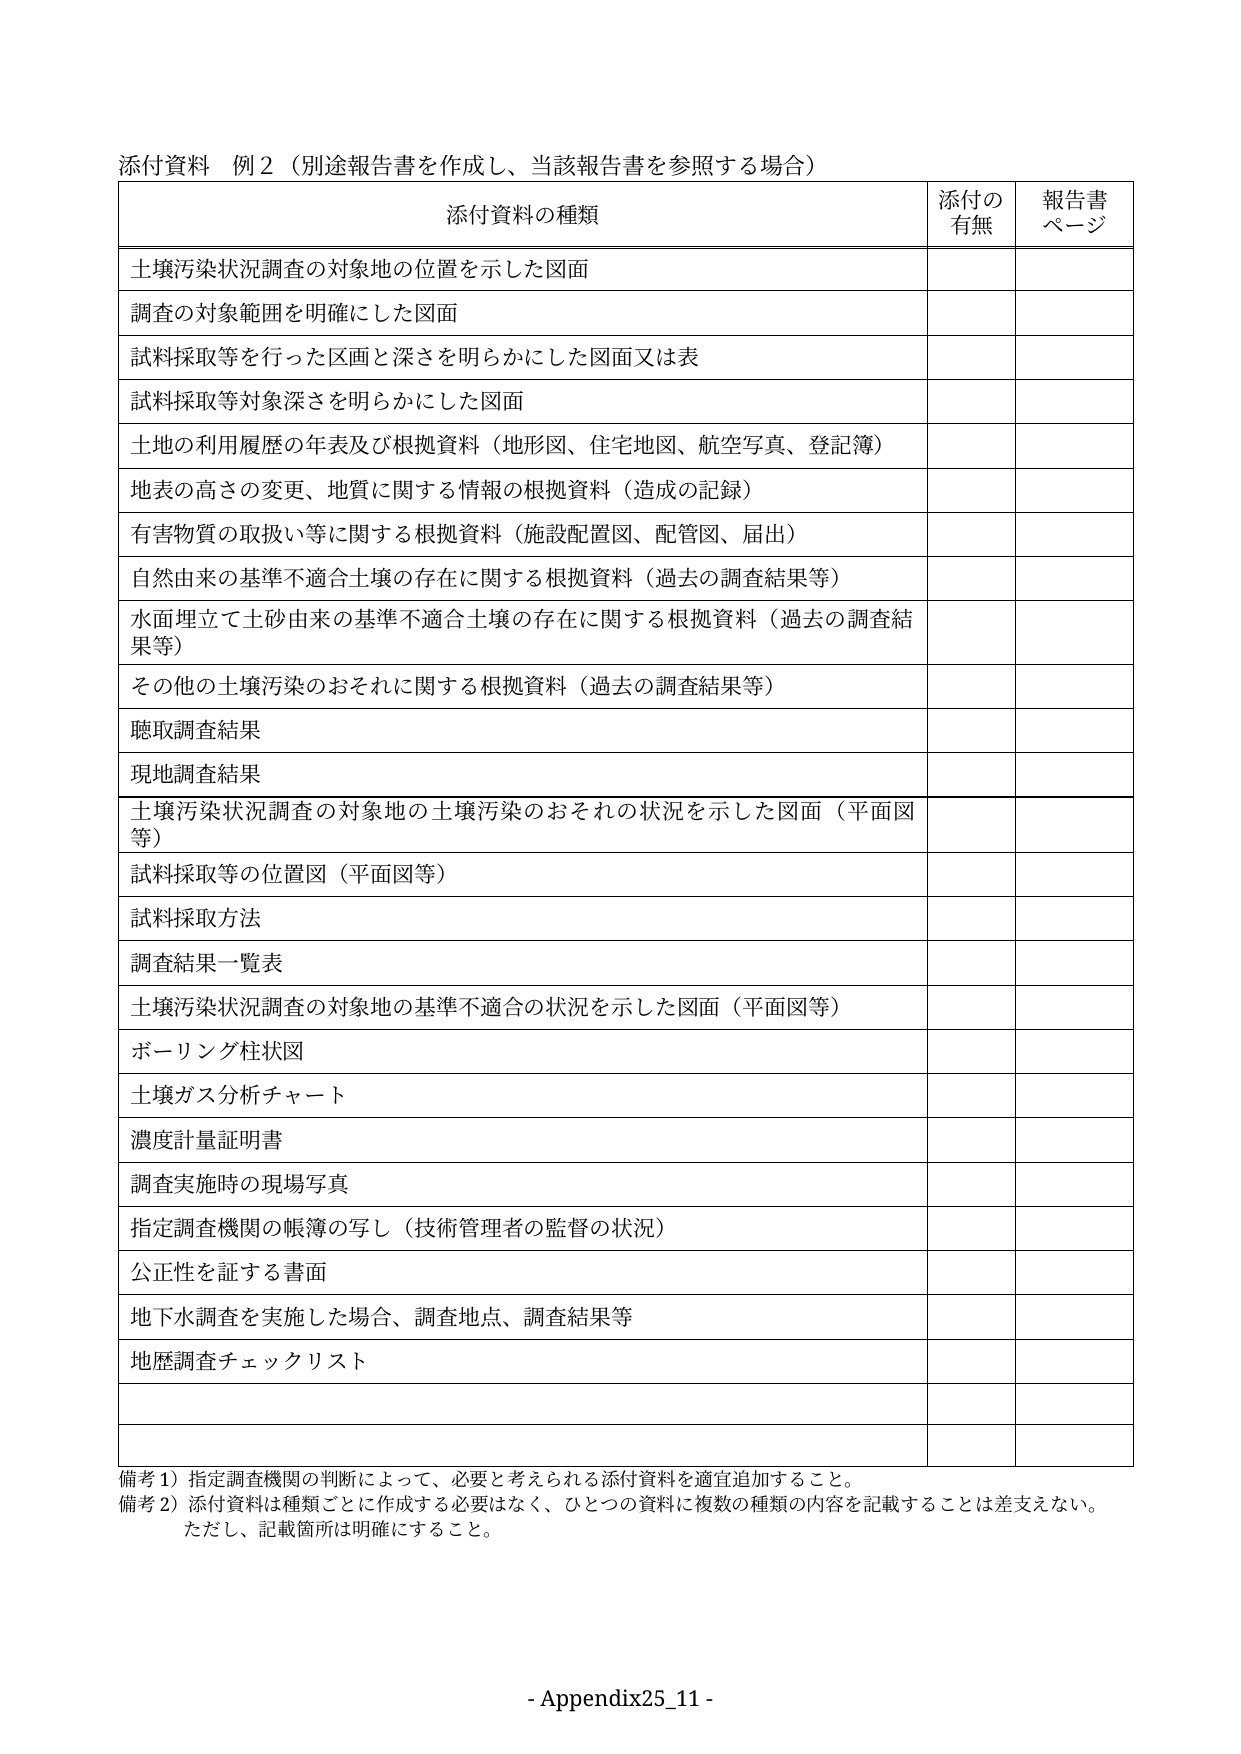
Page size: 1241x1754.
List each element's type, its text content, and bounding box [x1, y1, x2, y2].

table_cell [1016, 665, 1133, 708]
table_cell 調査の対象範囲を明確にした図面 [119, 291, 927, 334]
table_cell [1016, 557, 1133, 600]
text 添付資料 例２（別途報告書を作成し、当該報告書を参照する場合） [118, 148, 1122, 181]
table_cell [928, 709, 1015, 752]
table_cell [1016, 601, 1133, 664]
table_cell [928, 1295, 1015, 1339]
table_cell [928, 1163, 1015, 1206]
table_cell 土地の利用履歴の年表及び根拠資料（地形図、住宅地図、航空写真、登記簿） [119, 424, 927, 467]
table_cell [928, 513, 1015, 556]
table_cell [1016, 291, 1133, 334]
table_cell [928, 291, 1015, 334]
table_cell 試料採取等対象深さを明らかにした図面 [119, 380, 927, 423]
table_cell [928, 1340, 1015, 1383]
table_cell [928, 601, 1015, 664]
table_cell [928, 1384, 1015, 1424]
table_cell [928, 665, 1015, 708]
table_cell [928, 424, 1015, 467]
table_cell [1016, 1074, 1133, 1117]
table_cell [1016, 336, 1133, 379]
table_header 添付資料の種類 [119, 182, 927, 246]
table_cell 地歴調査チェックリスト [119, 1340, 927, 1383]
table_cell [1016, 249, 1133, 290]
table_cell 試料採取等を行った区画と深さを明らかにした図面又は表 [119, 336, 927, 379]
table_cell [1016, 753, 1133, 796]
table_cell その他の土壌汚染のおそれに関する根拠資料（過去の調査結果等） [119, 665, 927, 708]
table_cell [1016, 513, 1133, 556]
table_cell 地表の高さの変更、地質に関する情報の根拠資料（造成の記録） [119, 469, 927, 512]
table_cell 水面埋立て土砂由来の基準不適合土壌の存在に関する根拠資料（過去の調査結果等） [119, 601, 927, 664]
table_cell [928, 753, 1015, 796]
table_cell [928, 469, 1015, 512]
table_cell [928, 1118, 1015, 1162]
table_cell [928, 1030, 1015, 1073]
table_cell [928, 557, 1015, 600]
table_cell [928, 336, 1015, 379]
table_cell [1016, 709, 1133, 752]
table_cell ボーリング柱状図 [119, 1030, 927, 1073]
table_cell [1016, 380, 1133, 423]
table_cell [1016, 1163, 1133, 1206]
table_cell [1016, 798, 1133, 852]
table_cell [928, 897, 1015, 940]
table_cell [928, 941, 1015, 984]
table_cell 濃度計量証明書 [119, 1118, 927, 1162]
table_cell 指定調査機関の帳簿の写し（技術管理者の監督の状況） [119, 1207, 927, 1250]
text 備考2）添付資料は種類ごとに作成する必要はなく、ひとつの資料に複数の種類の内容を記載することは差支えない。ただし、記載箇所は明確にすること。 [118, 1492, 1108, 1542]
table_cell 試料採取等の位置図（平面図等） [119, 853, 927, 896]
table_cell 土壌ガス分析チャート [119, 1074, 927, 1117]
table_cell [928, 853, 1015, 896]
table_cell [1016, 941, 1133, 984]
table_cell 現地調査結果 [119, 753, 927, 796]
table_cell [1016, 1295, 1133, 1339]
table_cell [928, 798, 1015, 852]
table_cell [928, 1074, 1015, 1117]
table_cell [928, 1425, 1015, 1466]
table_cell 調査実施時の現場写真 [119, 1163, 927, 1206]
table_cell 聴取調査結果 [119, 709, 927, 752]
table_cell [1016, 1251, 1133, 1294]
table_cell 土壌汚染状況調査の対象地の位置を示した図面 [119, 249, 927, 290]
table_cell [1016, 897, 1133, 940]
table_cell [1016, 1340, 1133, 1383]
table_cell 公正性を証する書面 [119, 1251, 927, 1294]
table_cell 試料採取方法 [119, 897, 927, 940]
table_cell 自然由来の基準不適合土壌の存在に関する根拠資料（過去の調査結果等） [119, 557, 927, 600]
text 備考1）指定調査機関の判断によって、必要と考えられる添付資料を適宜追加すること。 [118, 1467, 1093, 1492]
table_cell [1016, 1425, 1133, 1466]
table_cell [1016, 853, 1133, 896]
table_cell [928, 986, 1015, 1029]
table_cell 調査結果一覧表 [119, 941, 927, 984]
table_cell 土壌汚染状況調査の対象地の土壌汚染のおそれの状況を示した図面（平面図等） [119, 798, 927, 852]
table_cell [119, 1384, 927, 1424]
table_cell [119, 1425, 927, 1466]
table_cell [1016, 1118, 1133, 1162]
table_cell 地下水調査を実施した場合、調査地点、調査結果等 [119, 1295, 927, 1339]
table_cell 土壌汚染状況調査の対象地の基準不適合の状況を示した図面（平面図等） [119, 986, 927, 1029]
table_cell [1016, 986, 1133, 1029]
table_cell [928, 1251, 1015, 1294]
table_cell [1016, 1384, 1133, 1424]
table_cell [928, 380, 1015, 423]
table_header 報告書 ページ [1016, 182, 1133, 246]
table_cell [1016, 469, 1133, 512]
table_cell [928, 249, 1015, 290]
table_cell [1016, 1207, 1133, 1250]
table_header 添付の 有無 [928, 182, 1015, 246]
table_cell [928, 1207, 1015, 1250]
table_cell [1016, 1030, 1133, 1073]
table_cell 有害物質の取扱い等に関する根拠資料（施設配置図、配管図、届出） [119, 513, 927, 556]
table_cell [1016, 424, 1133, 467]
